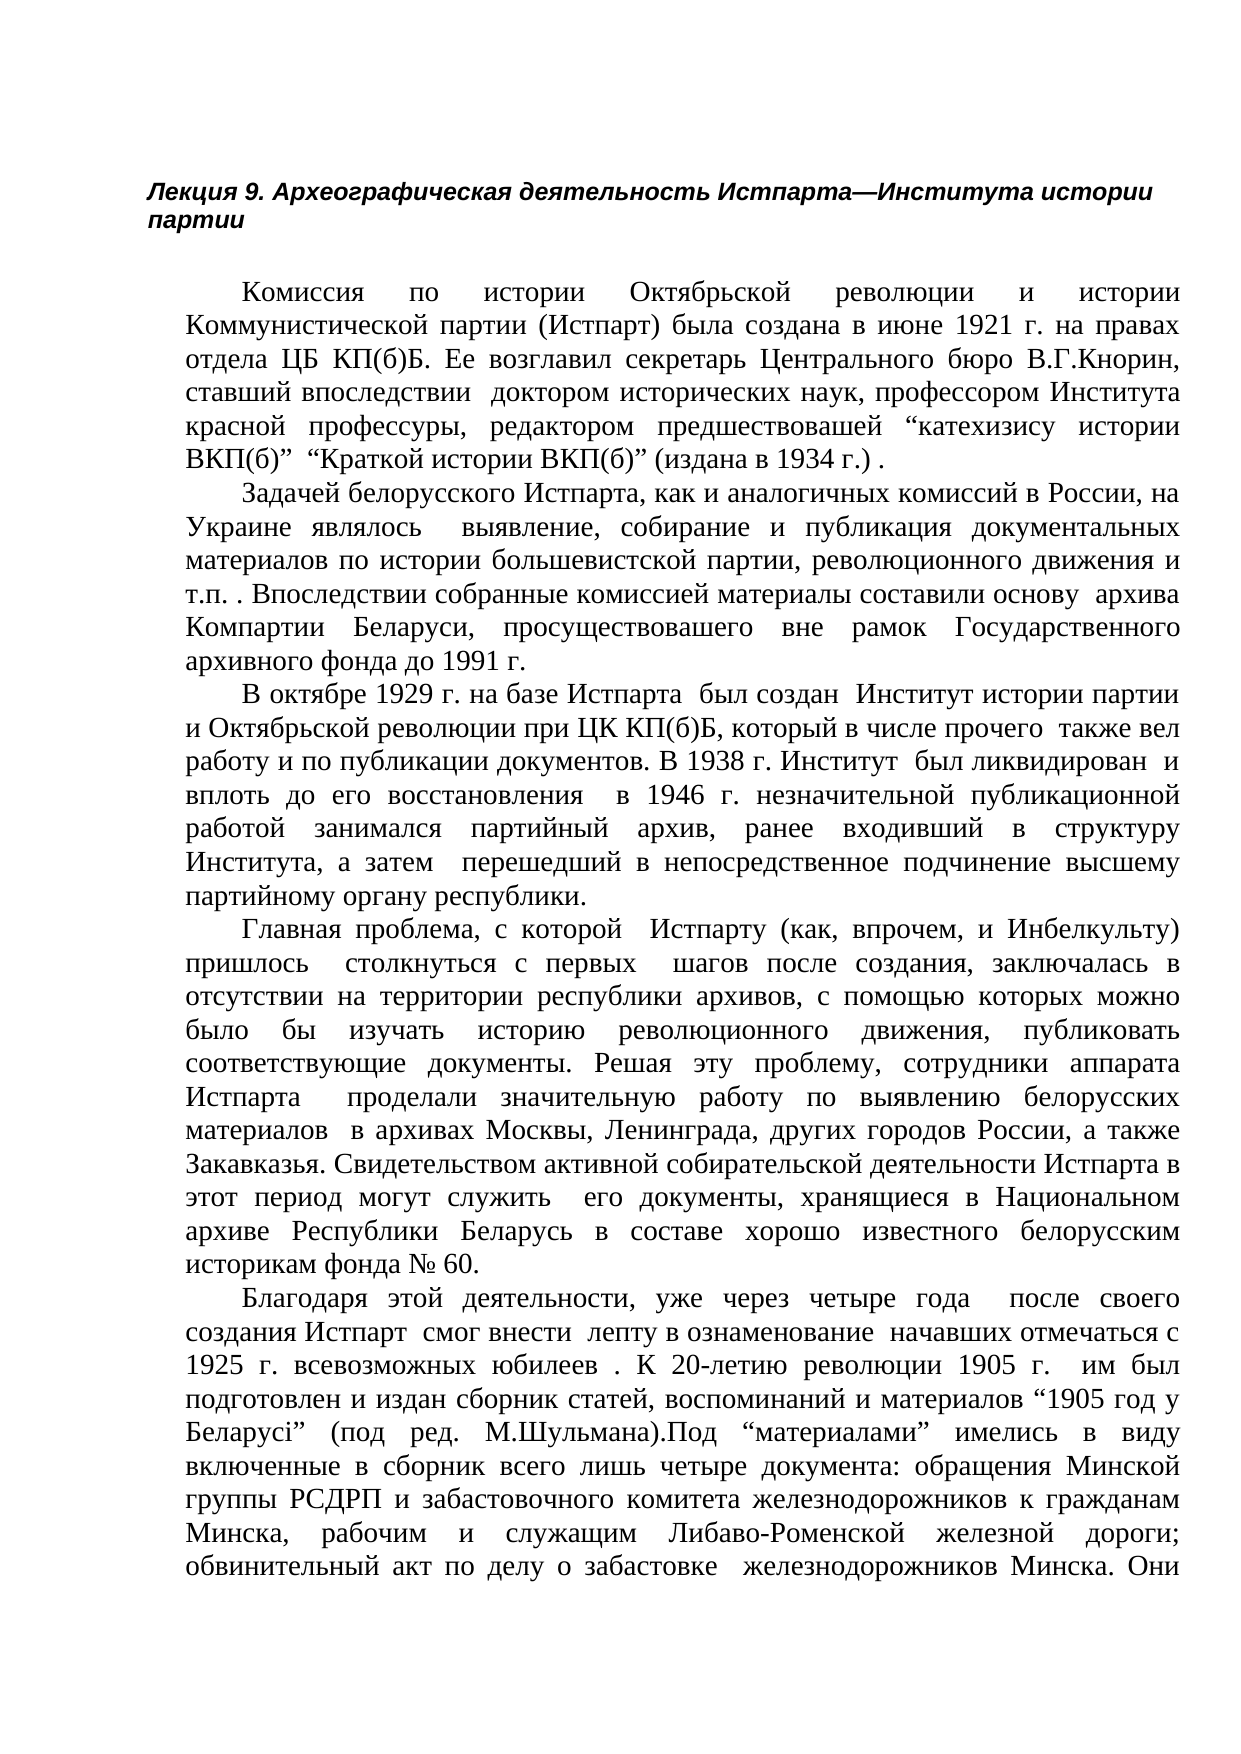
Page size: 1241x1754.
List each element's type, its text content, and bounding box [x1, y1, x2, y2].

text В октябре 1929 г. на базе Истпарта был создан Институт истории партии и Октябрьской революции при ЦК КП(б)Б, который в числе прочего также вел работу и по публикации документов. В 1938 г. Институт был ликвидирован и вплоть до его восстановления в 1946 г. незначительной публикационной работой занимался партийный архив, ранее входивший в структуру Института, а затем перешедший в непосредственное подчинение высшему партийному органу республики. [185, 676, 1181, 911]
text Задачей белорусского Истпарта, как и аналогичных комиссий в России, на Украине являлось выявление, собирание и публикация документальных материалов по истории большевистской партии, революционного движения и т.п. . Впоследствии собранные комиссией материалы составили основу архива Компартии Беларуси, просуществовашего вне рамок Государственного архивного фонда до 1991 г. [185, 475, 1181, 676]
text Главная проблема, с которой Истпарту (как, впрочем, и Инбелкульту) пришлось столкнуться с первых шагов после создания, заключалась в отсутствии на территории республики архивов, с помощью которых можно было бы изучать историю революционного движения, публиковать соответствующие документы. Решая эту проблему, сотрудники аппарата Истпарта проделали значительную работу по выявлению белорусских материалов в архивах Москвы, Ленинграда, других городов России, а также Закавказья. Свидетельством активной собирательской деятельности Истпарта в этот период могут служить его документы, хранящиеся в Национальном архиве Республики Беларусь в составе хорошо известного белорусским историкам фонда № 60. [185, 911, 1181, 1280]
text Лекция 9. Археографическая деятельность Истпарта—Института истории партии [148, 177, 1181, 234]
text Комиссия по истории Октябрьской революции и истории Коммунистической партии (Истпарт) была создана в июне 1921 г. на правах отдела ЦБ КП(б)Б. Ее возглавил секретарь Центрального бюро В.Г.Кнорин, ставший впоследствии доктором исторических наук, профессором Института красной профессуры, редактором предшествовашей “катехизису истории ВКП(б)” “Краткой истории ВКП(б)” (издана в 1934 г.) . [185, 274, 1181, 475]
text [185, 1280, 1181, 1582]
